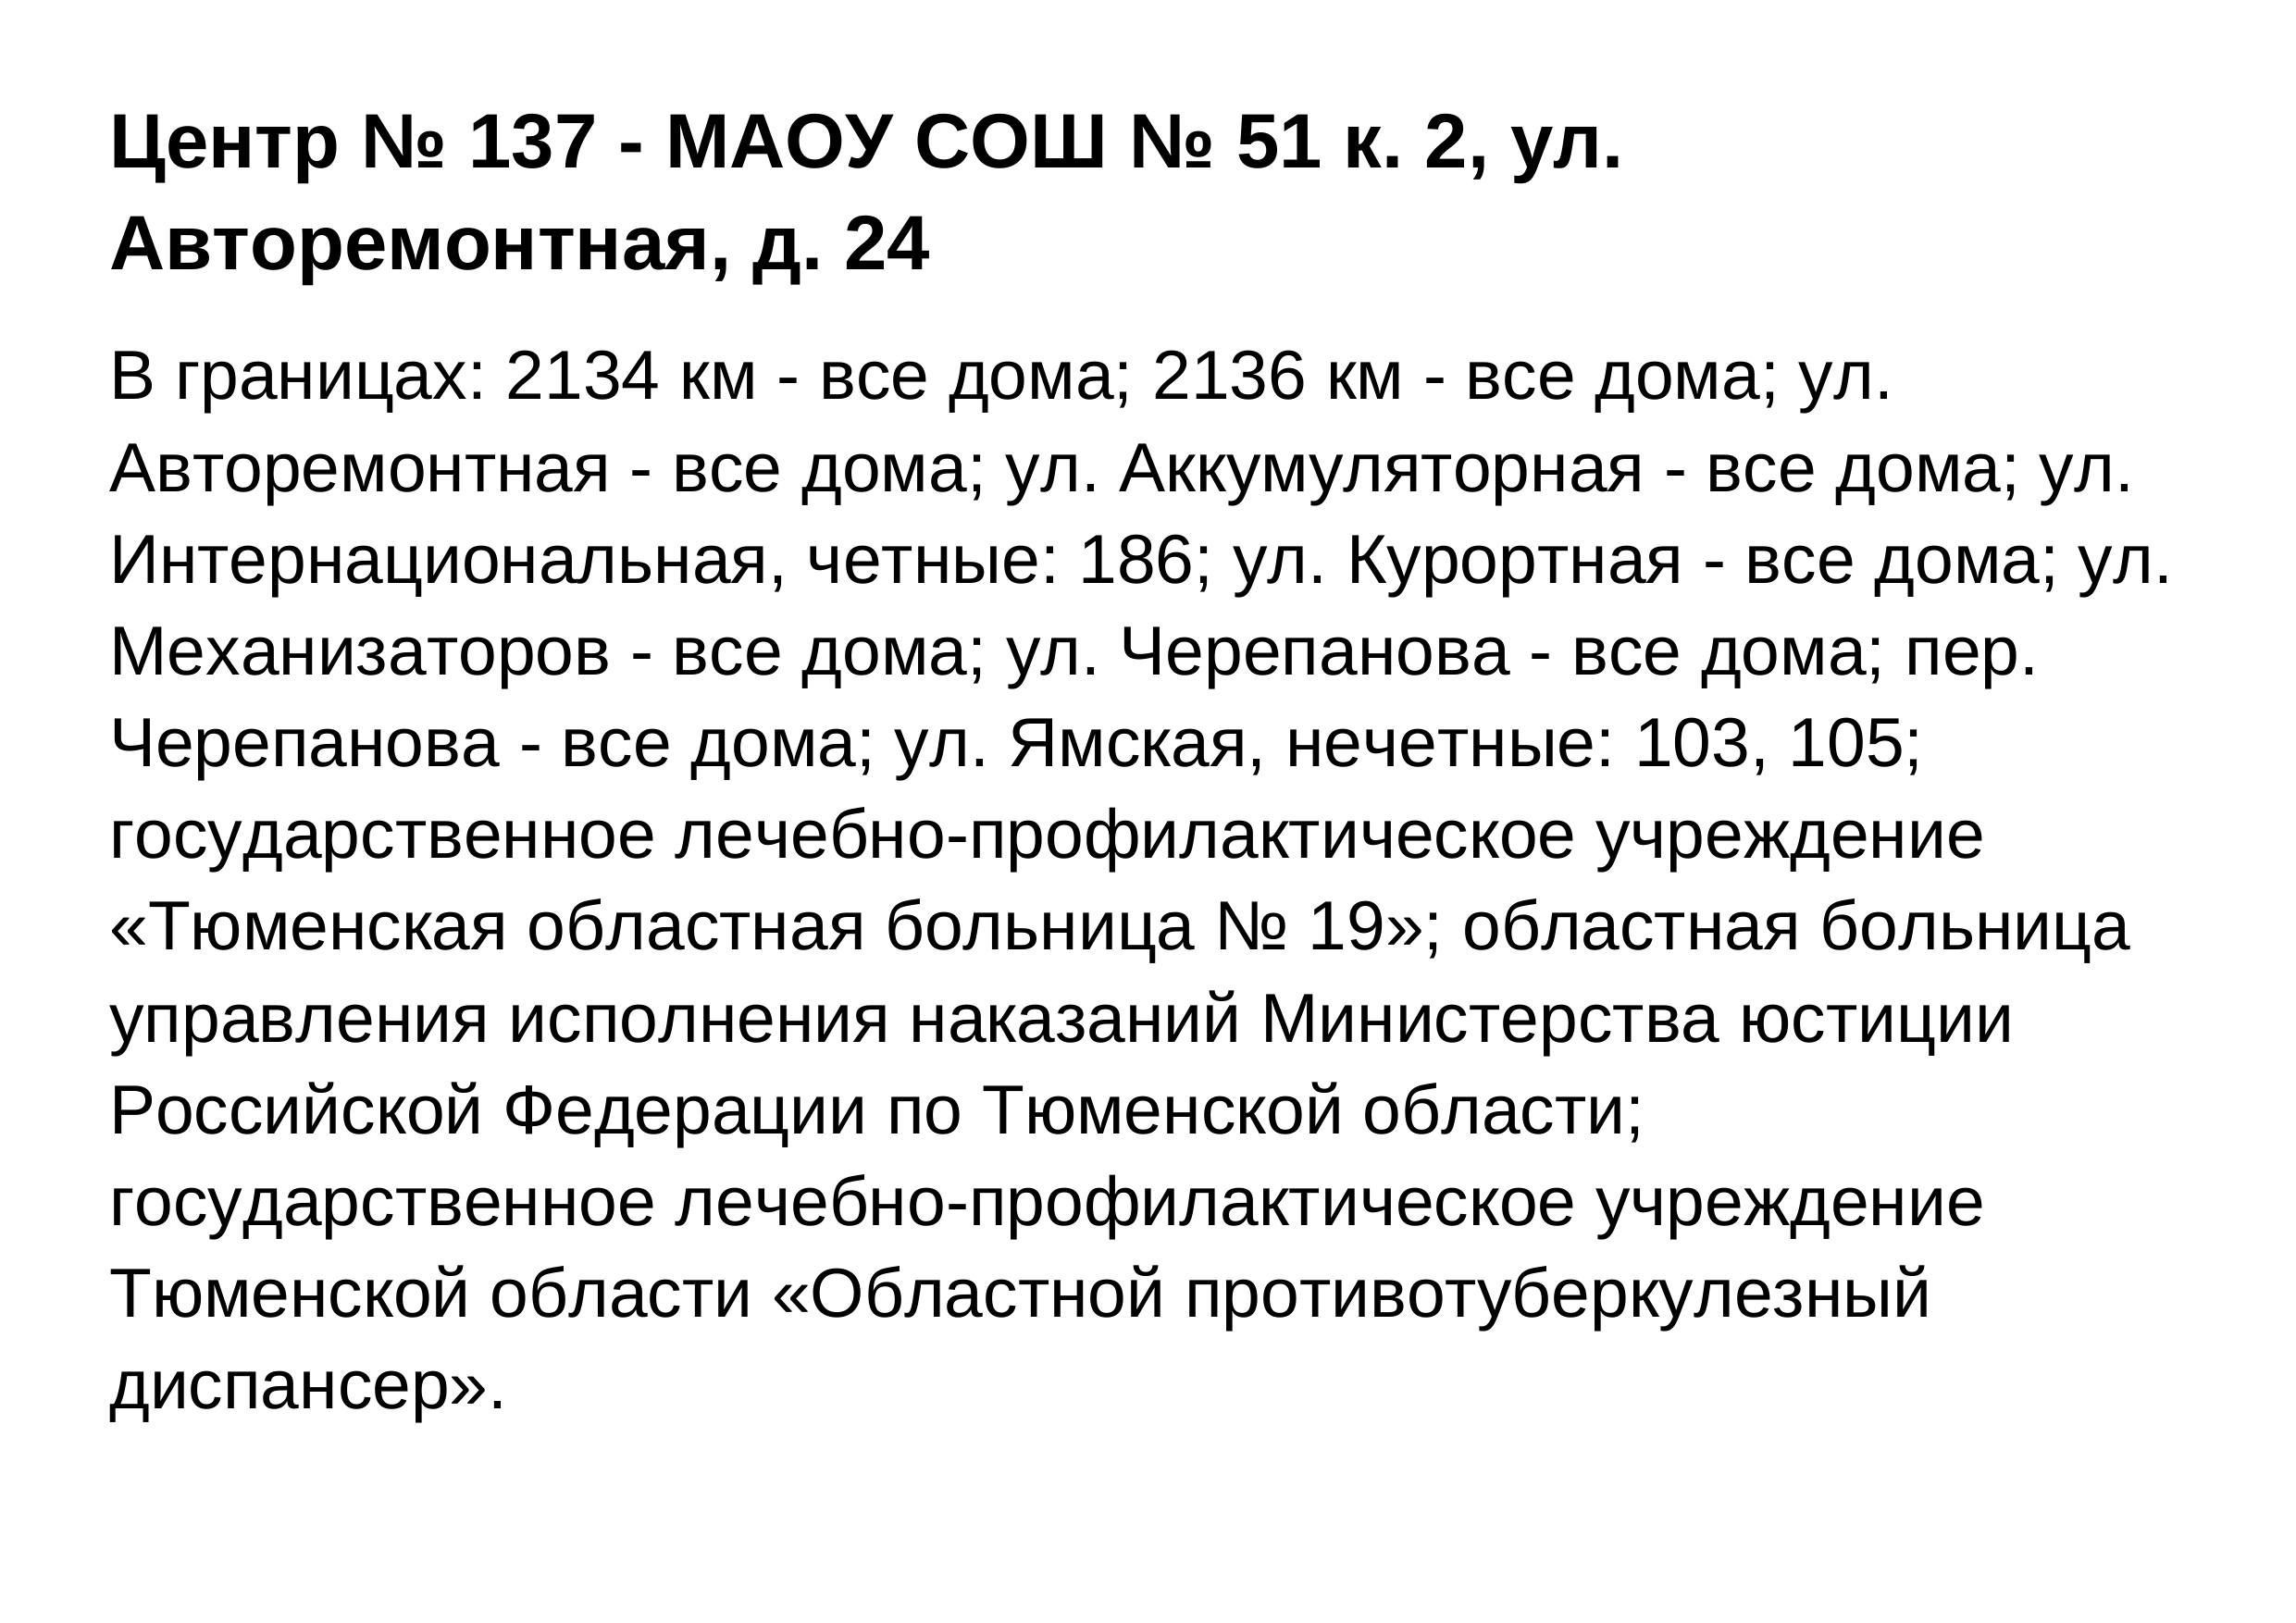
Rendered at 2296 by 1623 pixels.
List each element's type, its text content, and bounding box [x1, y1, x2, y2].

text В границах: 2134 км - все дома; 2136 км - все дома; ул. Авторемонтная - все дома; ул. Аккумуляторная - все дома; ул. Интернациональная, четные: 186; ул. Курортная - все дома; ул. Механизаторов - все дома; ул. Черепанова - все дома; пер. Черепанова - все дома; ул. Ямская, нечетные: 103, 105; государственное лечебно-профилактическое учреждение «Тюменская областная больница № 19»; областная больница управления исполнения наказаний Министерства юстиции Российской Федерации по Тюменской области; государственное лечебно-профилактическое учреждение Тюменской области «Областной противотуберкулезный диспансер». [109, 334, 2203, 1423]
subtitle Центр № 137 - МАОУ СОШ № 51 к. 2, ул. Авторемонтная, д. 24 [109, 95, 2203, 286]
